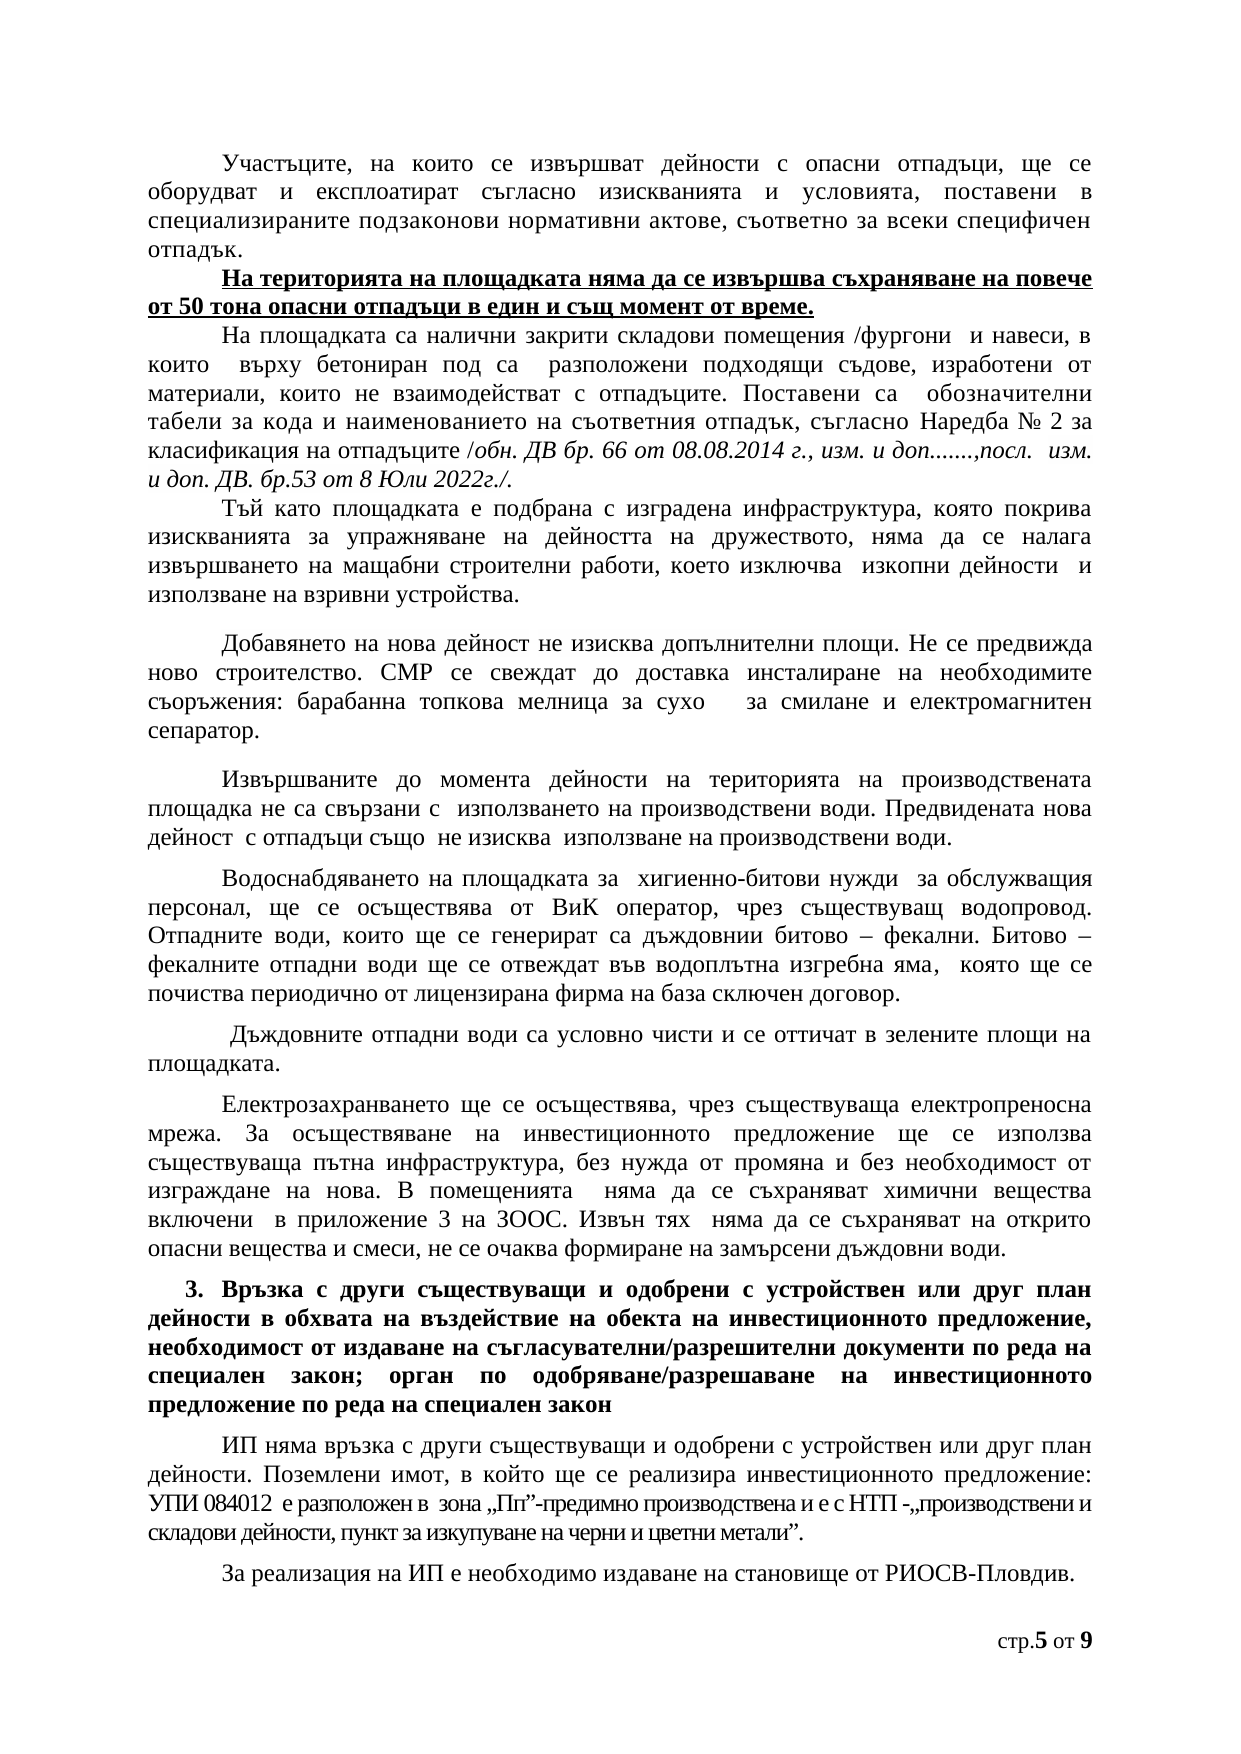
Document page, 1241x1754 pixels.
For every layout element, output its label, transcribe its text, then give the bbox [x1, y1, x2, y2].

text ИП няма връзка с други съществуващи и одобрени с устройствен или друг план дейности. Поземлени имот, в който ще се реализира инвестиционното предложение: УПИ 084012 е разположен в зона „Пп”-предимно производствена и е с НТП -„производствени и складови дейности, пункт за изкупуване на черни и цветни метали”. [148, 1431, 1093, 1546]
text За реализация на ИП е необходимо издаване на становище от РИОСВ-Пловдив. [148, 1558, 1093, 1587]
text Извършваните до момента дейности на територията на производствената площадка не са свързани с използването на производствени води. Предвидената нова дейност с отпадъци също не изисква използване на производствени води. [148, 764, 1093, 851]
text Дъждовните отпадни води са условно чисти и се оттичат в зелените площи на площадката. [148, 1019, 1093, 1077]
text На площадката са налични закрити складови помещения /фургони и навеси, в които върху бетониран под са разположени подходящи съдове, изработени от материали, които не взаимодействат с отпадъците. Поставени са обозначителни табели за кода и наименованието на съответния отпадък, съгласно Наредба № 2 за класификация на отпадъците /обн. ДВ бр. 66 от 08.08.2014 г., изм. и доп.......,посл. изм. и доп. ДВ. бр.53 от 8 Юли 2022г./. [148, 320, 1093, 493]
text Добавянето на нова дейност не изисква допълнителни площи. Не се предвижда ново строителство. СМР се свеждат до доставка инсталиране на необходимите съоръжения: барабанна топкова мелница за сухо за смилане и електромагнитен сепаратор. [148, 628, 1093, 743]
text Участъците, на които се извършват дейности с опасни отпадъци, ще се оборудват и експлоатират съгласно изискванията и условията, поставени в специализираните подзаконови нормативни актове, съответно за всеки специфичен отпадък. [148, 148, 1093, 263]
text На територията на площадката няма да се извършва съхраняване на повече от 50 тона опасни отпадъци в един и същ момент от време. [148, 263, 1093, 320]
text Водоснабдяването на площадката за хигиенно-битови нужди за обслужващия персонал, ще се осъществява от ВиК оператор, чрез съществуващ водопровод. Отпадните води, които ще се генерират са дъждовнии битово – фекални. Битово – фекалните отпадни води ще се отвеждат във водоплътна изгребна яма, която ще се почиства периодично от лицензирана фирма на база сключен договор. [148, 863, 1093, 1007]
list Връзка с други съществуващи и одобрени с устройствен или друг план дейности в обхвата на въздействие на обекта на инвестиционното предложение, необходимост от издаване на съгласувателни/разрешителни документи по реда на специален закон; орган по одобряване/разрешаване на инвестиционното предложение по реда на специален закон [148, 1274, 1093, 1418]
text Тъй като площадката е подбрана с изградена инфраструктура, която покрива изискванията за упражняване на дейността на дружеството, няма да се налага извършването на мащабни строителни работи, което изключва изкопни дейности и използване на взривни устройства. [148, 493, 1093, 608]
text Електрозахранването ще се осъществява, чрез съществуваща електропреносна мрежа. За осъществяване на инвестиционното предложение ще се използва съществуваща пътна инфраструктура, без нужда от промяна и без необходимост от изграждане на нова. В помещенията няма да се съхраняват химични вещества включени в приложение 3 на ЗООС. Извън тях няма да се съхраняват на открито опасни вещества и смеси, не се очаква формиране на замърсени дъждовни води. [148, 1089, 1093, 1262]
